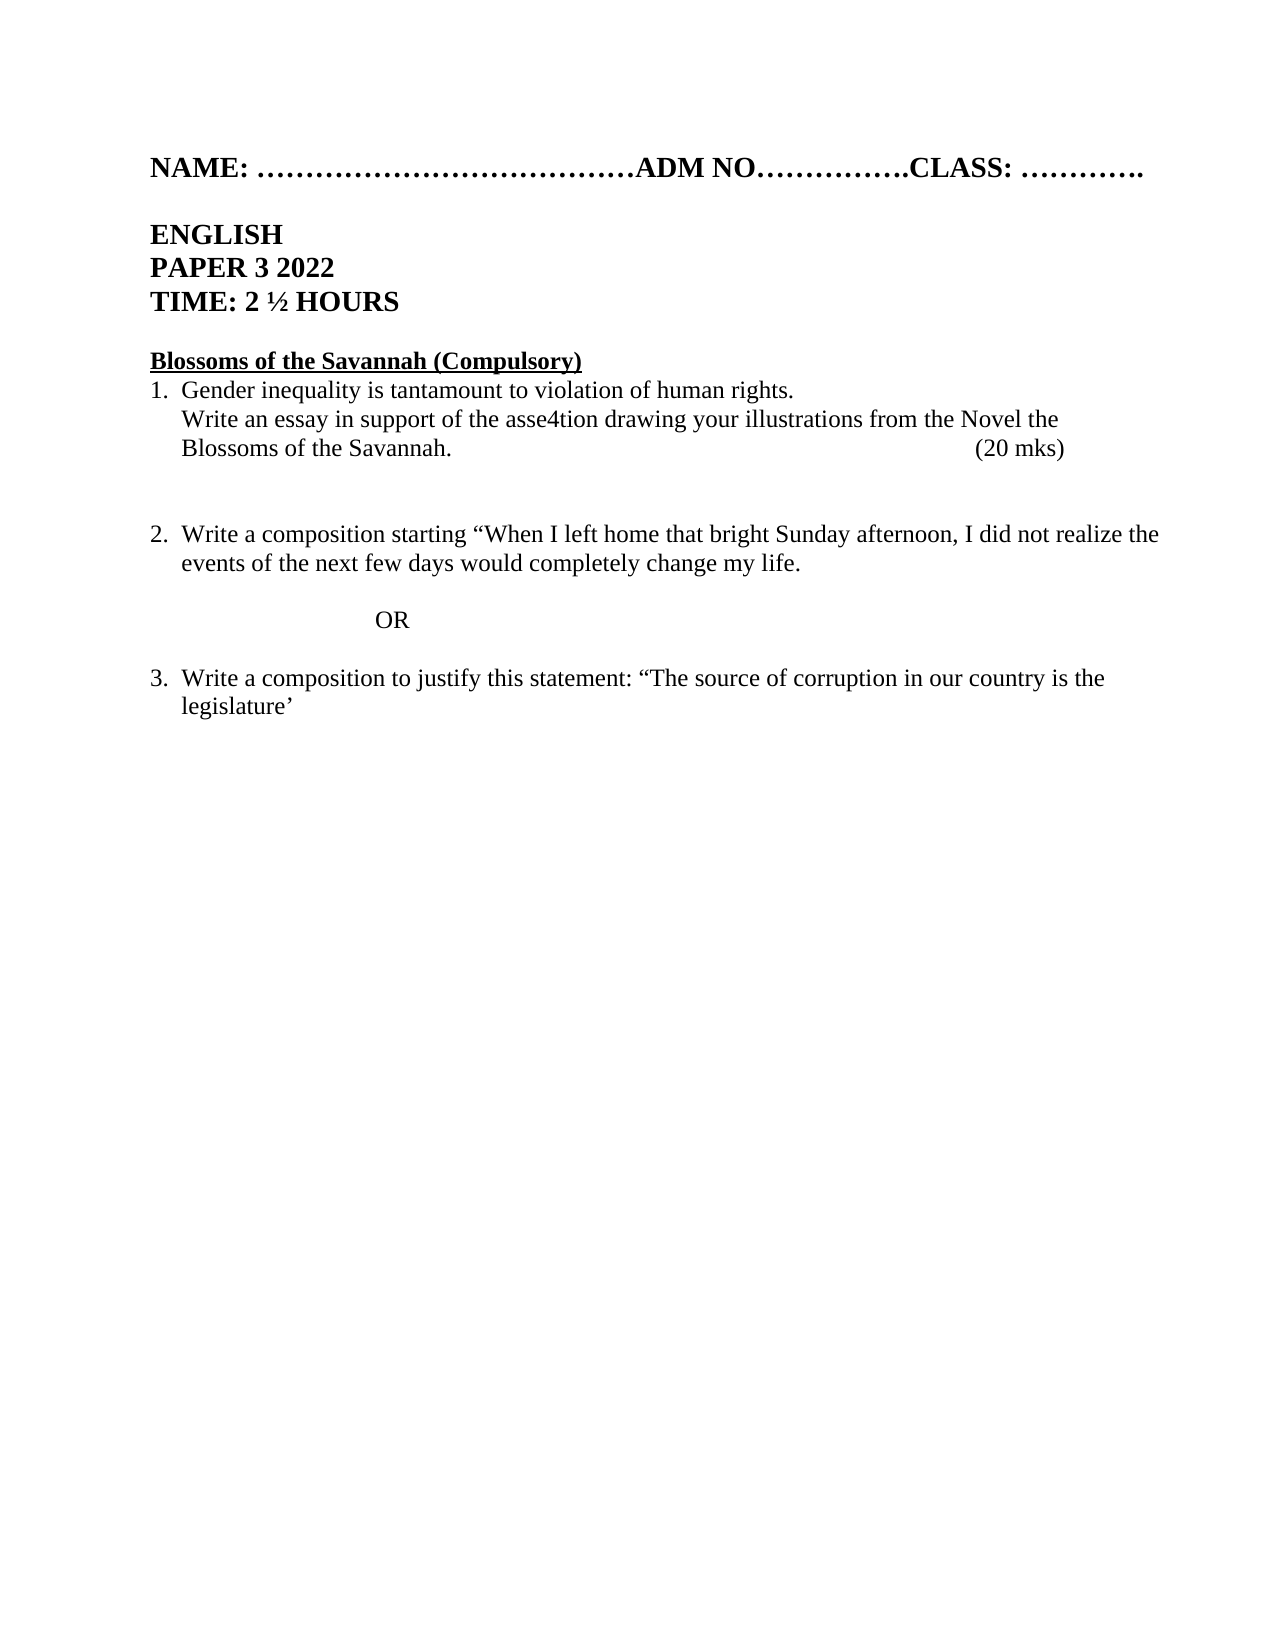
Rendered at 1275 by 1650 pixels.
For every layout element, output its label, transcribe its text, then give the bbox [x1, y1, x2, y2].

text ENGLISH [150, 217, 1162, 251]
text Blossoms of the Savannah (Compulsory) [150, 346, 1162, 375]
text PAPER 3 2022 [150, 251, 1162, 284]
text Blossoms of the Savannah. (20 mks) [150, 433, 1162, 461]
text NAME: …………………………………ADM NO…………….CLASS: …………. [150, 150, 1162, 183]
text TIME: 2 ½ HOURS [150, 284, 1162, 318]
text legislature’ [150, 691, 1162, 720]
text 1. Gender inequality is tantamount to violation of human rights. [150, 375, 1162, 404]
text 2. Write a composition starting “When I left home that bright Sunday afternoon, I did not realize the [150, 519, 1162, 548]
text Write an essay in support of the asse4tion drawing your illustrations from the Novel the [150, 404, 1162, 433]
text events of the next few days would completely change my life. [150, 548, 1162, 576]
text 3. Write a composition to justify this statement: “The source of corruption in our country is the [150, 663, 1162, 691]
text OR [150, 605, 1162, 634]
